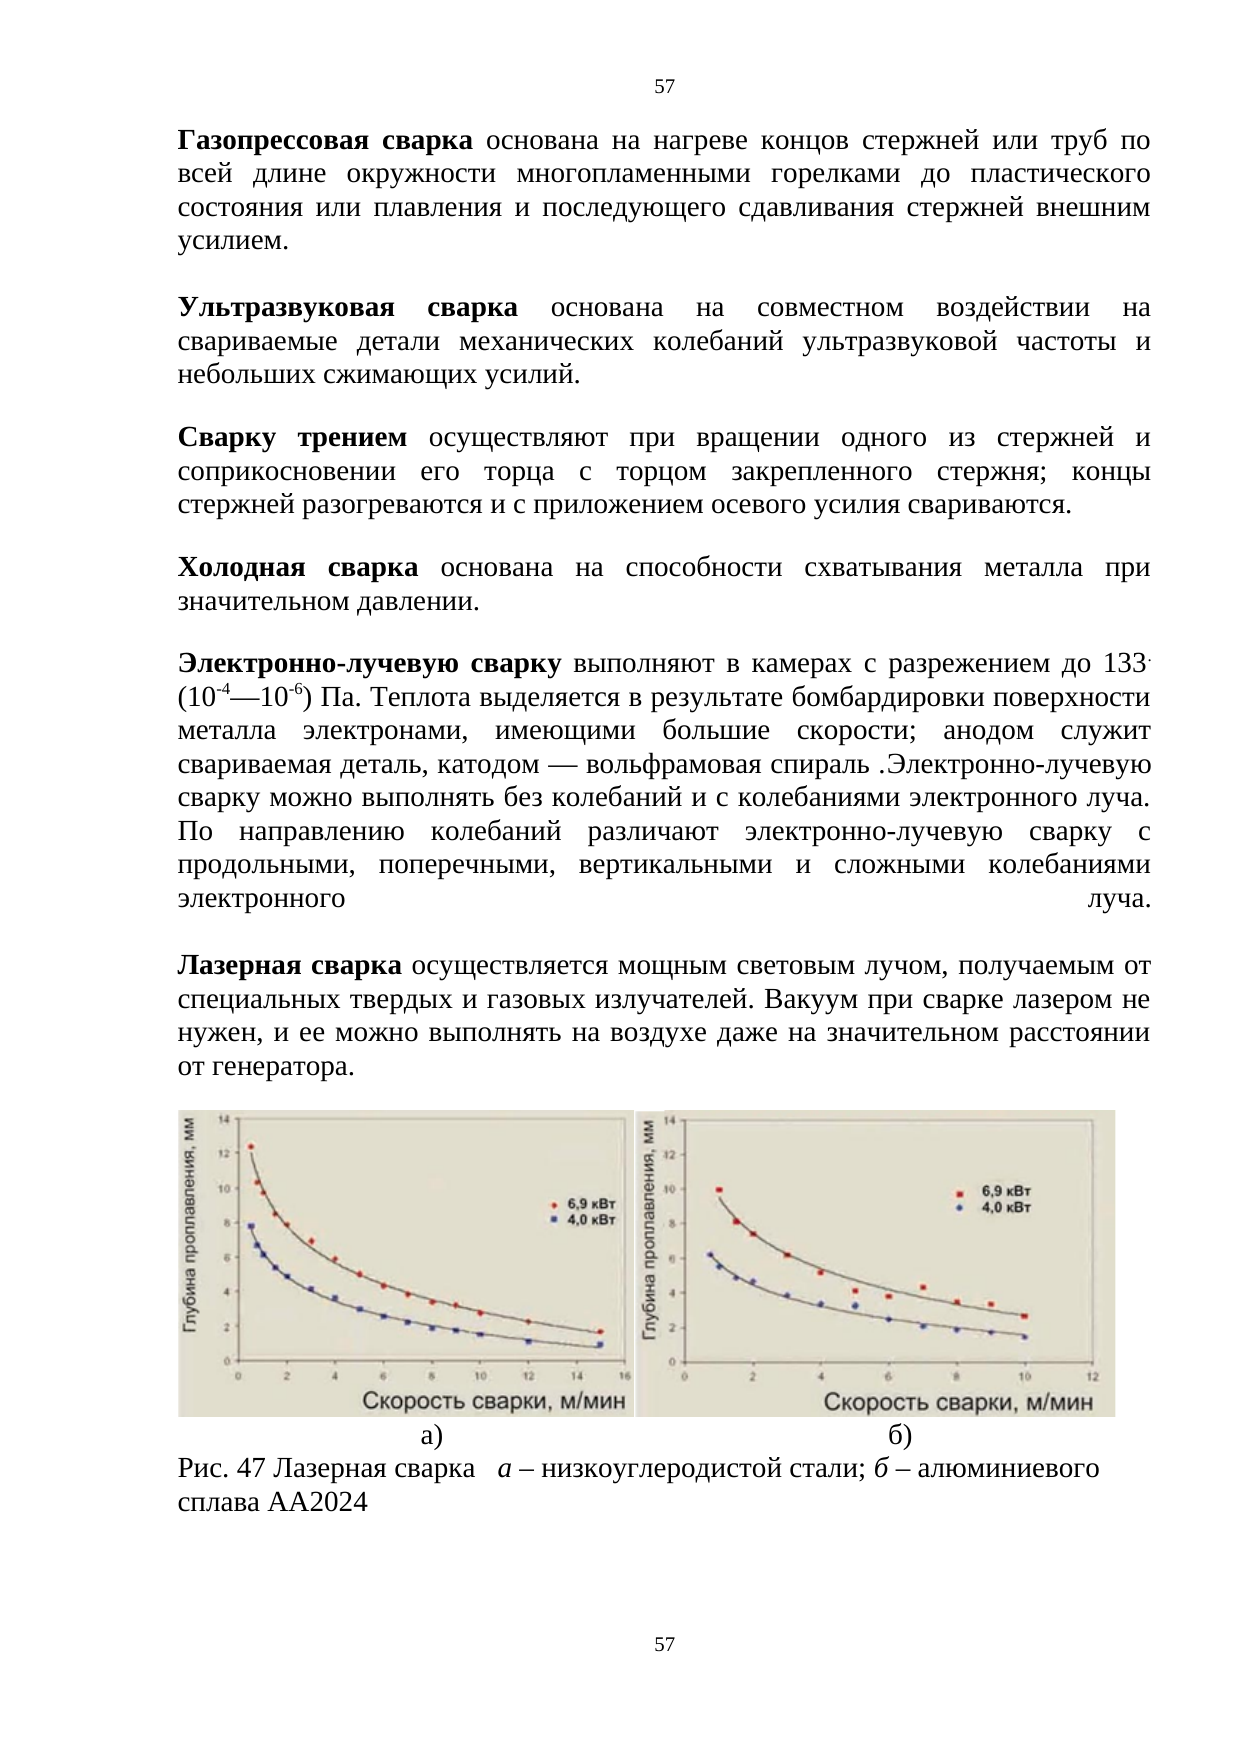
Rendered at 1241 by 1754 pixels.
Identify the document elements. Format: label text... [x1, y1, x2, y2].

picture [177, 1110, 1116, 1417]
text Электронно-лучевую сварку выполняют в камерах с разрежением до 133. (10-4—10-6) Па. Теплота выделяется в результате бомбардировки поверхности металла электронами, имеющими большие скорости; анодом служит свариваемая деталь, катодом — вольфрамовая спираль .Электронно-лучевую сварку можно выполнять без колебаний и с колебаниями электронного луча. По направлению колебаний различают электронно-лучевую сварку с продольными, поперечными, вертикальными и сложными колебаниями электронного луча. Лазерная сварка осуществляется мощным световым лучом, получаемым от специальных твердых и газовых излучателей. Вакуум при сварке лазером не нужен, и ее можно выполнять на воздухе даже на значительном расстоянии от генератора. [177, 645, 1152, 1081]
text Газопрессовая сварка основана на нагреве концов стержней или труб по всей длине окружности многопламенными горелками до пластического состояния или плавления и последующего сдавливания стержней внешним усилием. Ультразвуковая сварка основана на совместном воздействии на свариваемые детали механических колебаний ультразвуковой частоты и небольших сжимающих усилий. [177, 122, 1152, 390]
text Холодная сварка основана на способности схватывания металла при значительном давлении. [177, 549, 1152, 616]
text Сварку трением осуществляют при вращении одного из стержней и соприкосновении его торца с торцом закрепленного стержня; концы стержней разогреваются и с приложением осевого усилия свариваются. [177, 419, 1152, 520]
text а) б) [177, 1417, 1152, 1450]
text Рис. 47 Лазерная сварка а – низкоуглеродистой стали; б – алюминиевого сплава АА2024 [177, 1450, 1152, 1517]
